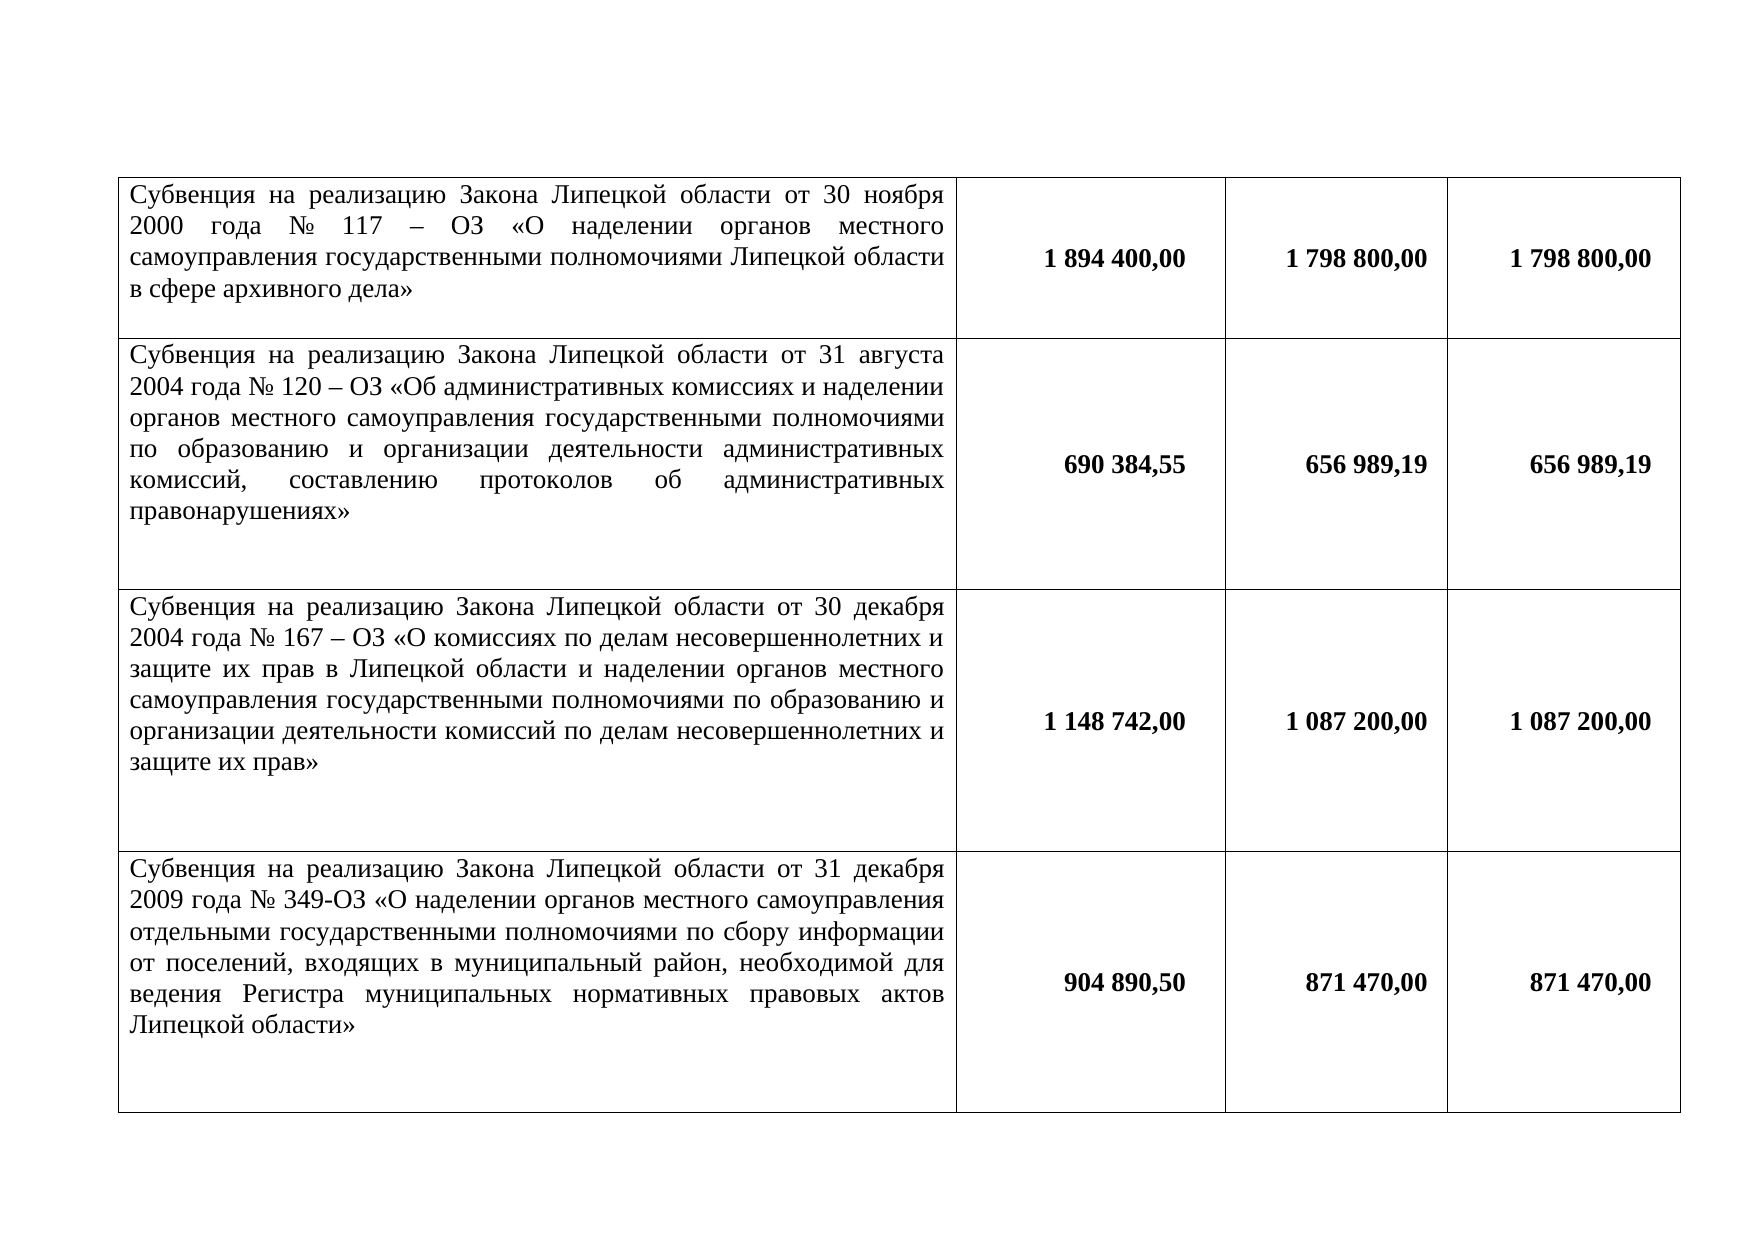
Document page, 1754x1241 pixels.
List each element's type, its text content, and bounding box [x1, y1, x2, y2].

table_cell 871 470,00 [1226, 852, 1447, 1112]
table_cell 690 384,55 [957, 339, 1225, 589]
table_cell 1 894 400,00 [957, 178, 1225, 337]
table_cell Субвенция на реализацию Закона Липецкой области от 30 декабря 2004 года № 167 – ОЗ «О комиссиях по делам несовершеннолетних и защите их прав в Липецкой области и наделении органов местного самоуправления государственными полномочиями по образованию и организации деятельности комиссий по делам несовершеннолетних и защите их прав» [119, 590, 956, 851]
table_cell 1 798 800,00 [1448, 178, 1680, 337]
table_cell Субвенция на реализацию Закона Липецкой области от 31 августа 2004 года № 120 – ОЗ «Об административных комиссиях и наделении органов местного самоуправления государственными полномочиями по образованию и организации деятельности административных комиссий, составлению протоколов об административных правонарушениях» [119, 339, 956, 589]
table_cell 1 087 200,00 [1226, 590, 1447, 851]
table_cell 1 148 742,00 [957, 590, 1225, 851]
table_cell 656 989,19 [1226, 339, 1447, 589]
table_cell 656 989,19 [1448, 339, 1680, 589]
table_cell 904 890,50 [957, 852, 1225, 1112]
table_cell 1 798 800,00 [1226, 178, 1447, 337]
table_cell 871 470,00 [1448, 852, 1680, 1112]
table_cell Субвенция на реализацию Закона Липецкой области от 30 ноября 2000 года № 117 – ОЗ «О наделении органов местного самоуправления государственными полномочиями Липецкой области в сфере архивного дела» [119, 178, 956, 337]
table_cell Субвенция на реализацию Закона Липецкой области от 31 декабря 2009 года № 349-ОЗ «О наделении органов местного самоуправления отдельными государственными полномочиями по сбору информации от поселений, входящих в муниципальный район, необходимой для ведения Регистра муниципальных нормативных правовых актов Липецкой области» [119, 852, 956, 1112]
table_cell 1 087 200,00 [1448, 590, 1680, 851]
